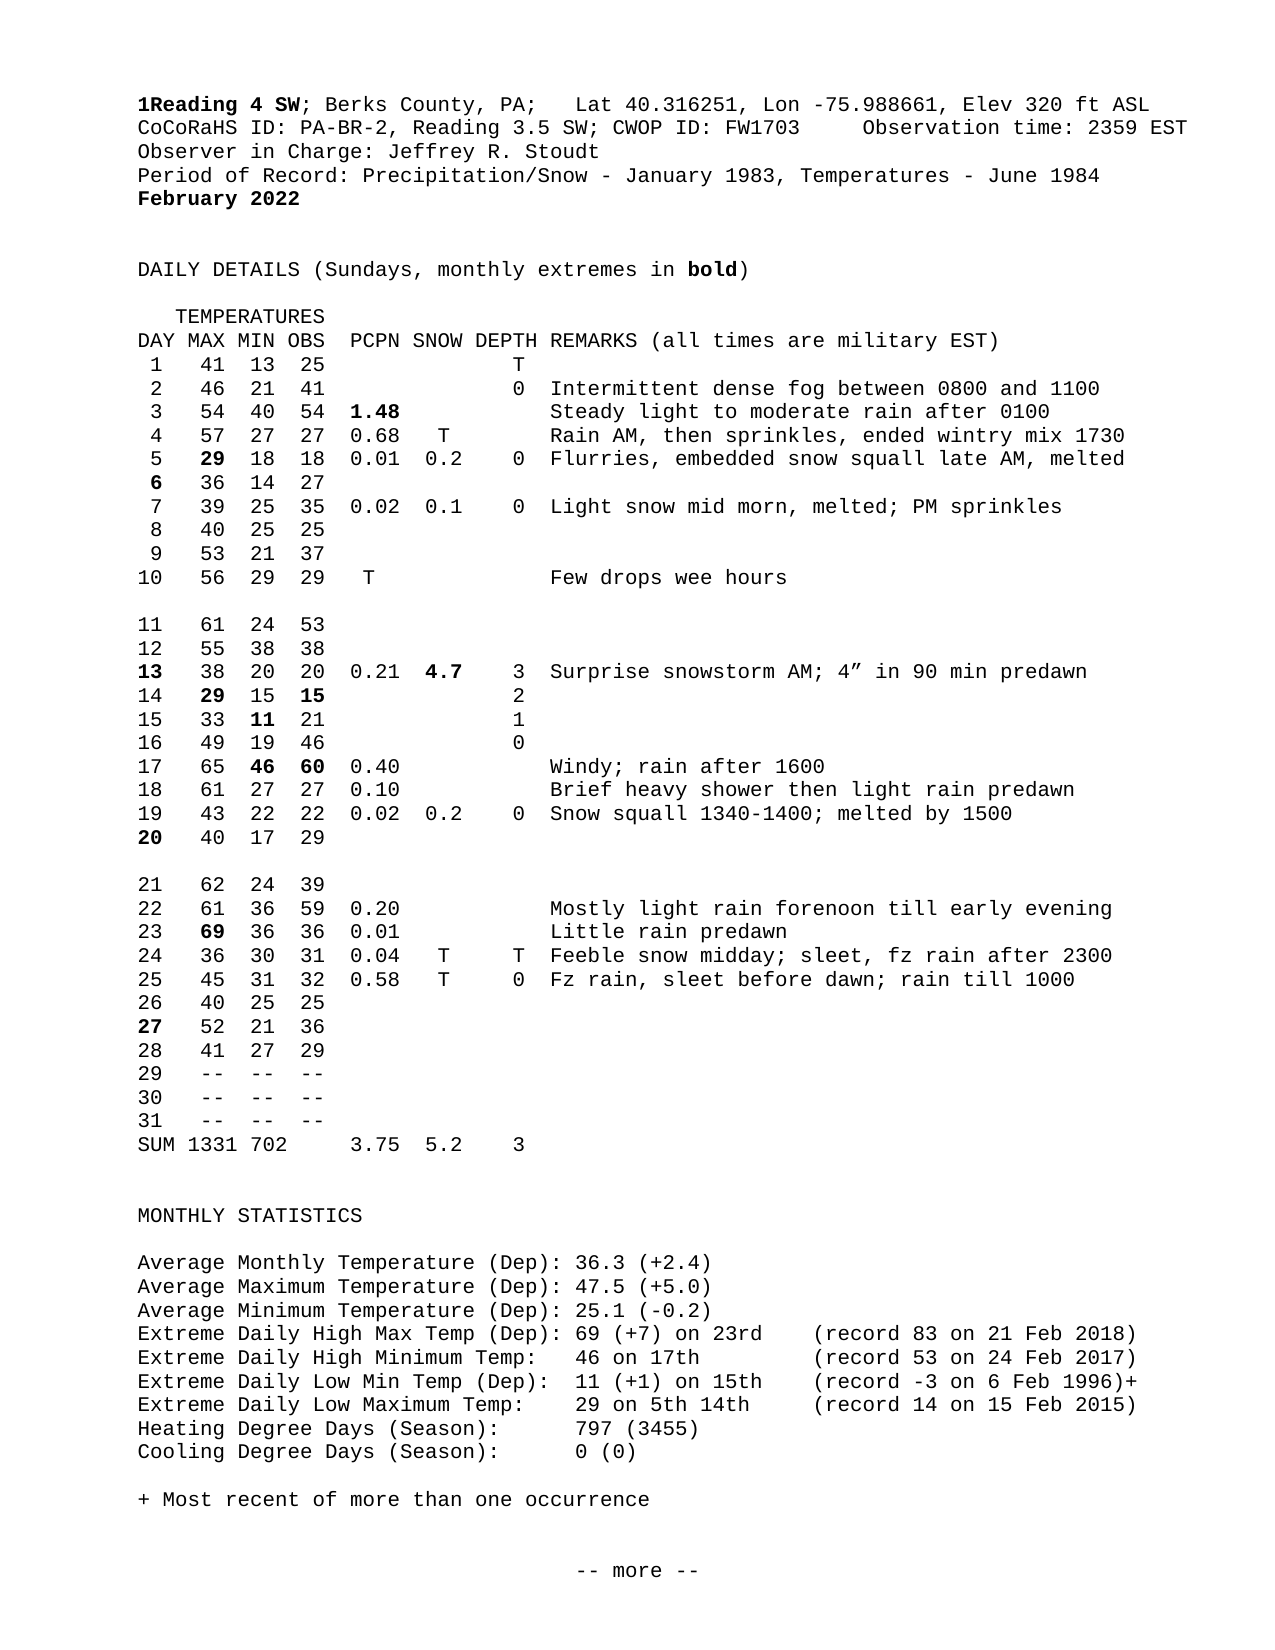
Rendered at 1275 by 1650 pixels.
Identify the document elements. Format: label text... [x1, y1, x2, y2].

text 26 40 25 25 [137, 992, 1138, 1016]
text TEMPERATURES [137, 307, 1138, 330]
text 7 39 25 35 0.02 0.1 0 Light snow mid morn, melted; PM sprinkles [137, 496, 1138, 519]
text Extreme Daily Low Maximum Temp: 29 on 5th 14th (record 14 on 15 Feb 2015) [137, 1394, 1138, 1418]
text 8 40 25 25 [137, 519, 1138, 543]
text Observer in Charge: Jeffrey R. Stoudt [137, 141, 1138, 165]
text 30 -- -- -- [137, 1087, 1138, 1111]
text 2 46 21 41 0 Intermittent dense fog between 0800 and 1100 [137, 377, 1138, 401]
text Period of Record: Precipitation/Snow - January 1983, Temperatures - June 1984 [137, 165, 1138, 188]
text Heating Degree Days (Season): 797 (3455) [137, 1418, 1138, 1442]
text 13 38 20 20 0.21 4.7 3 Surprise snowstorm AM; 4” in 90 min predawn [137, 661, 1138, 685]
text 23 69 36 36 0.01 Little rain predawn [137, 921, 1138, 945]
text 25 45 31 32 0.58 T 0 Fz rain, sleet before dawn; rain till 1000 [137, 969, 1138, 992]
text DAILY DETAILS (Sundays, monthly extremes in bold) [137, 259, 1138, 283]
text -- more -- [137, 1560, 1138, 1583]
text 16 49 19 46 0 [137, 732, 1138, 756]
text February 2022 [137, 188, 1138, 212]
text Average Maximum Temperature (Dep): 47.5 (+5.0) [137, 1276, 1138, 1300]
text 18 61 27 27 0.10 Brief heavy shower then light rain predawn [137, 779, 1138, 803]
text 17 65 46 60 0.40 Windy; rain after 1600 [137, 756, 1138, 779]
text 20 40 17 29 [137, 827, 1138, 850]
text 27 52 21 36 [137, 1016, 1138, 1039]
text 29 -- -- -- [137, 1063, 1138, 1087]
text 3 54 40 54 1.48 Steady light to moderate rain after 0100 [137, 401, 1138, 425]
text 4 57 27 27 0.68 T Rain AM, then sprinkles, ended wintry mix 1730 [137, 425, 1138, 448]
text 14 29 15 15 2 [137, 685, 1138, 708]
text Reading 4 SW; Berks County, PA; Lat 40.316251, Lon -75.988661, Elev 320 ft ASL [137, 94, 1206, 117]
text CoCoRaHS ID: PA-BR-2, Reading 3.5 SW; CWOP ID: FW1703 Observation time: 2359 EST [137, 117, 1206, 141]
text Average Minimum Temperature (Dep): 25.1 (-0.2) [137, 1300, 1138, 1323]
text 22 61 36 59 0.20 Mostly light rain forenoon till early evening [137, 898, 1138, 921]
text 19 43 22 22 0.02 0.2 0 Snow squall 1340-1400; melted by 1500 [137, 803, 1138, 827]
text Extreme Daily High Max Temp (Dep): 69 (+7) on 23rd (record 83 on 21 Feb 2018) [137, 1323, 1138, 1347]
text Cooling Degree Days (Season): 0 (0) [137, 1442, 1138, 1465]
text 28 41 27 29 [137, 1039, 1138, 1063]
text DAY MAX MIN OBS PCPN SNOW DEPTH REMARKS (all times are military EST) [137, 330, 1138, 354]
text 15 33 11 21 1 [137, 708, 1138, 732]
text 9 53 21 37 [137, 543, 1138, 567]
text + Most recent of more than one occurrence [137, 1489, 1138, 1512]
text 1 41 13 25 T [137, 354, 1138, 377]
text 11 61 24 53 [137, 614, 1138, 638]
text 6 36 14 27 [137, 472, 1138, 496]
text Extreme Daily High Minimum Temp: 46 on 17th (record 53 on 24 Feb 2017) [137, 1347, 1138, 1371]
text 10 56 29 29 T Few drops wee hours [137, 567, 1138, 590]
text Extreme Daily Low Min Temp (Dep): 11 (+1) on 15th (record -3 on 6 Feb 1996)+ [137, 1371, 1138, 1394]
text 21 62 24 39 [137, 874, 1138, 898]
text 24 36 30 31 0.04 T T Feeble snow midday; sleet, fz rain after 2300 [137, 945, 1138, 969]
text Average Monthly Temperature (Dep): 36.3 (+2.4) [137, 1252, 1138, 1276]
text 5 29 18 18 0.01 0.2 0 Flurries, embedded snow squall late AM, melted [137, 448, 1138, 472]
text SUM 1331 702 3.75 5.2 3 [137, 1134, 1138, 1158]
text 31 -- -- -- [137, 1111, 1138, 1134]
text MONTHLY STATISTICS [137, 1205, 1138, 1229]
text 12 55 38 38 [137, 638, 1138, 661]
